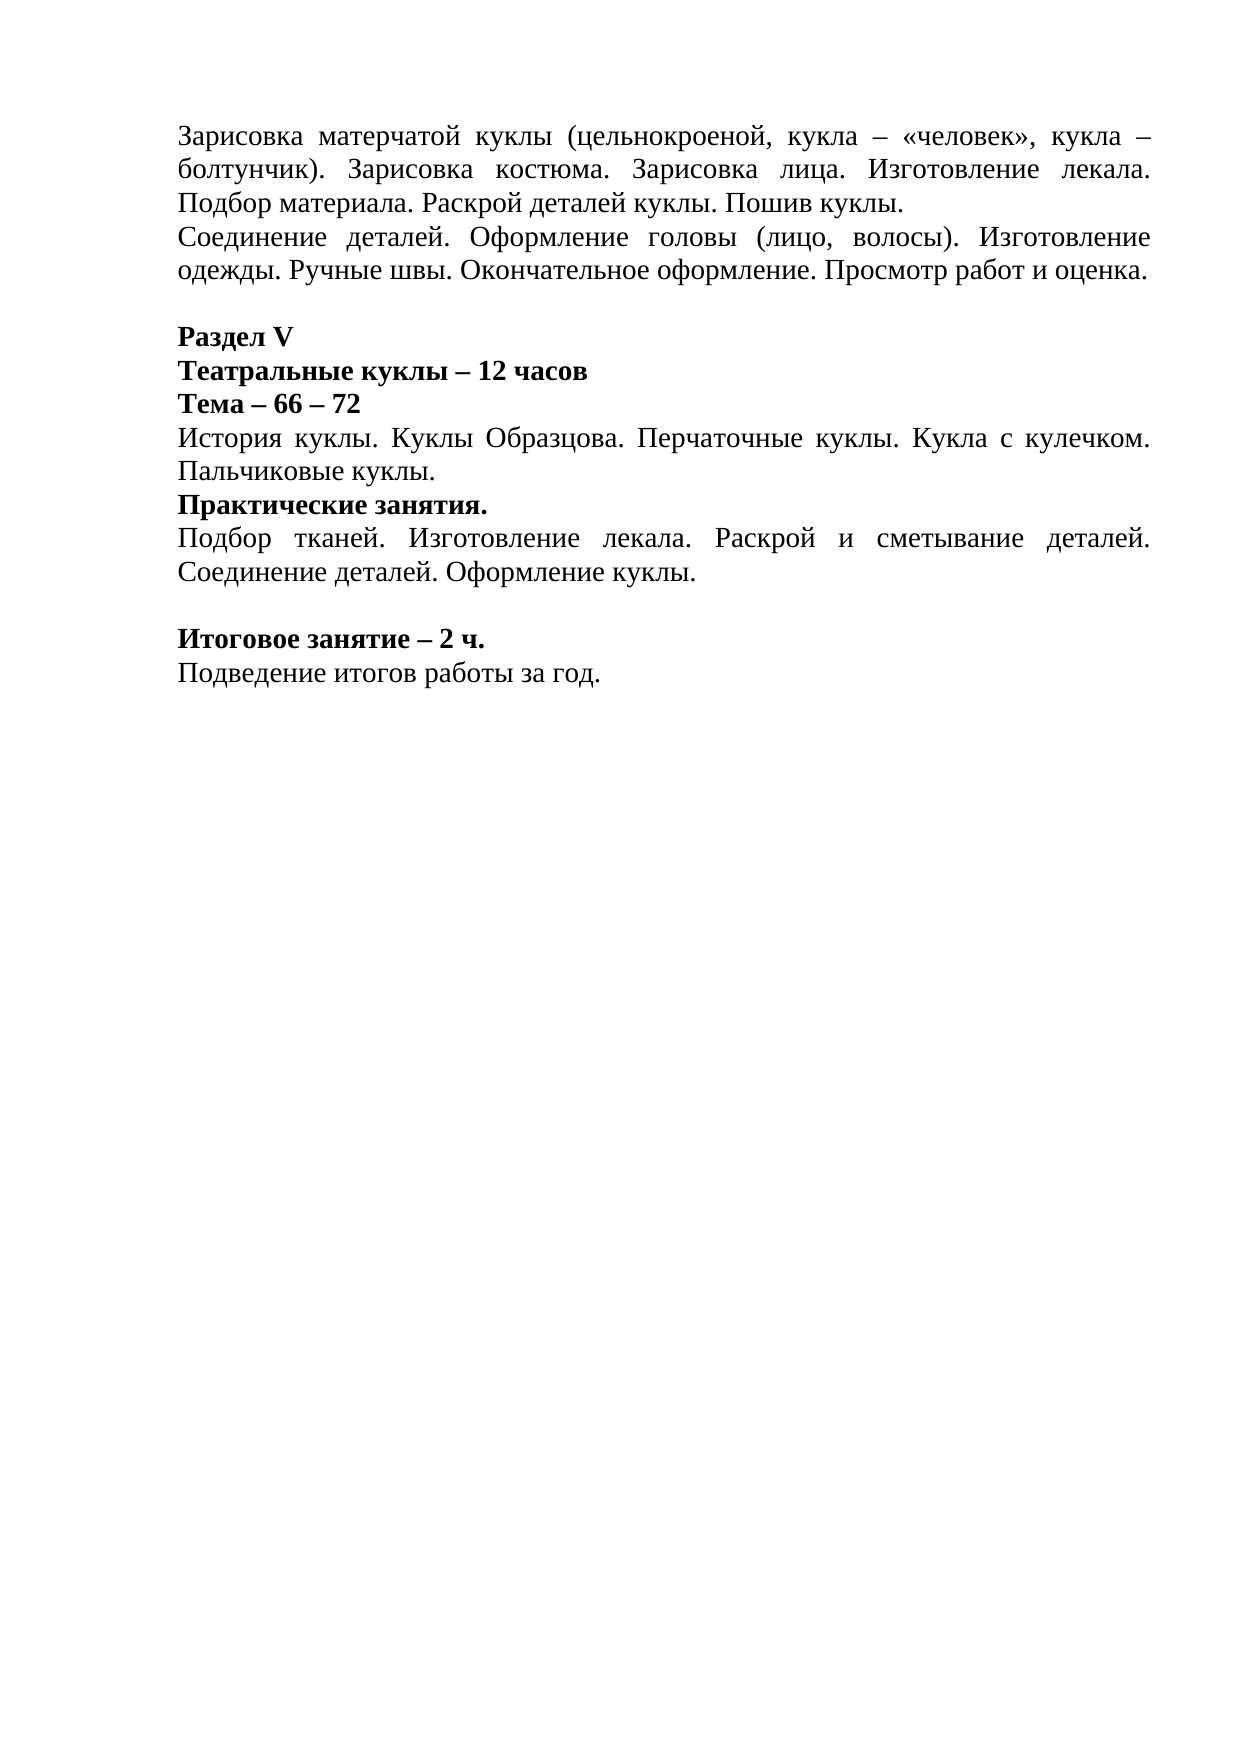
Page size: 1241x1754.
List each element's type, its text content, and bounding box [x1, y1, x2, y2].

text Подбор тканей. Изготовление лекала. Раскрой и сметывание деталей. Соединение деталей. Оформление куклы. [177, 521, 1152, 588]
text Итоговое занятие – 2 ч. [177, 621, 1152, 655]
text Практические занятия. [177, 487, 1152, 521]
text Соединение деталей. Оформление головы (лицо, волосы). Изготовление одежды. Ручные швы. Окончательное оформление. Просмотр работ и оценка. [177, 219, 1152, 286]
text Подведение итогов работы за год. [177, 655, 1152, 688]
text Раздел V [177, 319, 1152, 353]
text Тема – 66 – 72 [177, 386, 1152, 420]
text Зарисовка матерчатой куклы (цельнокроеной, кукла – «человек», кукла – болтунчик). Зарисовка костюма. Зарисовка лица. Изготовление лекала. Подбор материала. Раскрой деталей куклы. Пошив куклы. [177, 118, 1152, 219]
text Театральные куклы – 12 часов [177, 353, 1152, 386]
text История куклы. Куклы Образцова. Перчаточные куклы. Кукла с кулечком. Пальчиковые куклы. [177, 420, 1152, 487]
